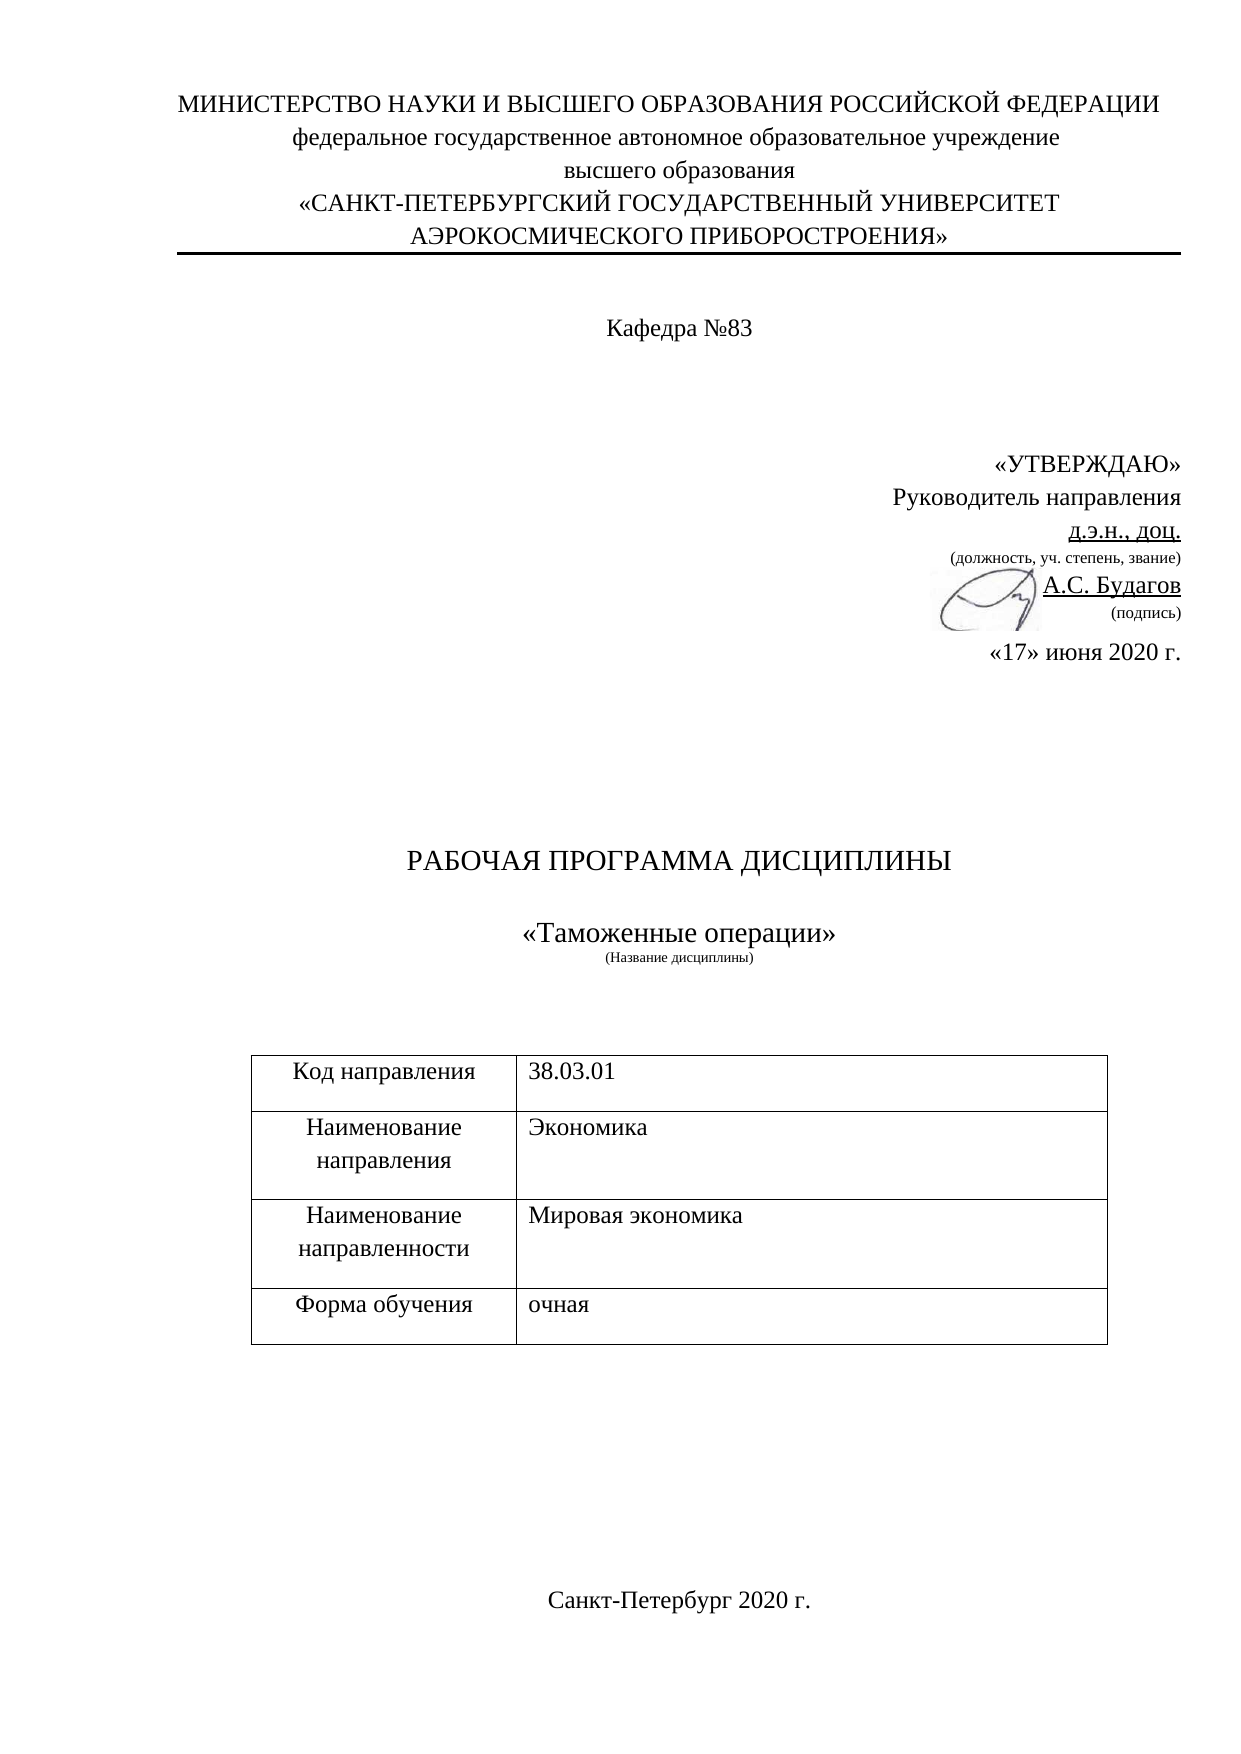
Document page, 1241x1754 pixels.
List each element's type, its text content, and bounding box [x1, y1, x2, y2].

text д.э.н., доц. [777, 515, 1181, 544]
text Кафедра №83 [177, 313, 1181, 341]
table_cell Экономика [517, 1112, 1107, 1199]
text МИНИСТЕРСТВО НАУКИ И ВЫСШЕГО ОБРАЗОВАНИЯ РОССИЙСКОЙ ФЕДЕРАЦИИ [177, 89, 1181, 117]
text А.С. Будагов [777, 570, 1181, 599]
text федеральное государственное автономное образовательное учреждение высшего образования [177, 122, 1181, 183]
table_cell Наименование направления [252, 1112, 516, 1199]
table_cell очная [517, 1289, 1107, 1343]
text (Название дисциплины) [177, 949, 1181, 978]
text «17» июня 2020 г. [177, 637, 1181, 665]
subtitle Санкт-Петербург 2020 г. [177, 1585, 1181, 1614]
picture [929, 599, 1043, 603]
table_cell Мировая экономика [517, 1200, 1107, 1288]
table_cell Наименование направленности [252, 1200, 516, 1288]
text (должность, уч. степень, звание) [777, 548, 1181, 567]
text (подпись) [177, 603, 1181, 637]
text Руководитель направления [177, 482, 1181, 511]
subtitle РАБОЧАЯ ПРОГРАММА ДИСЦИПЛИНЫ [177, 843, 1181, 877]
text «Санкт-Петербургский государственный университет аэрокосмического приборостроения» [177, 188, 1181, 252]
table_cell Форма обучения [252, 1289, 516, 1343]
table_header Код направления [252, 1056, 516, 1111]
table_header 38.03.01 [517, 1056, 1107, 1111]
text «УТВЕРЖДАЮ» [177, 449, 1181, 478]
text «Таможенные операции» [177, 916, 1181, 949]
